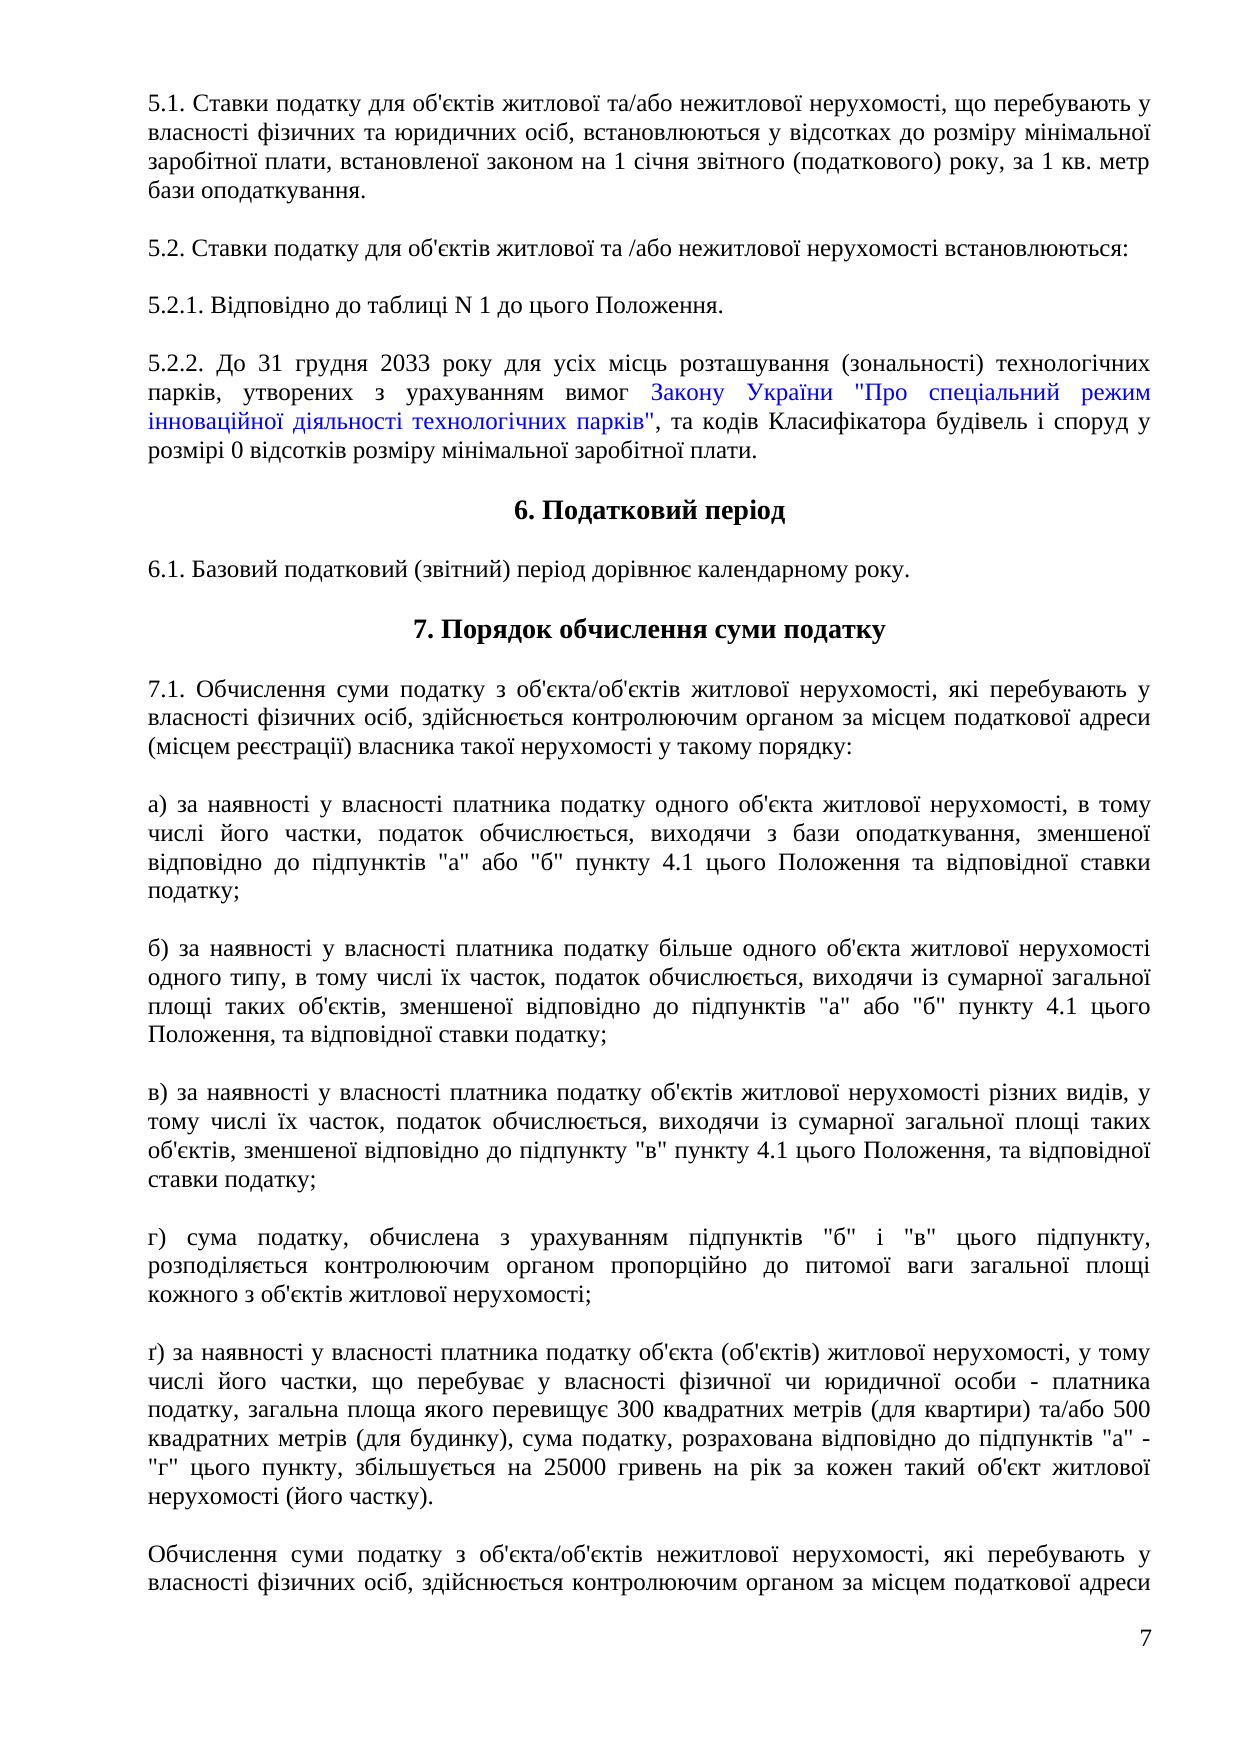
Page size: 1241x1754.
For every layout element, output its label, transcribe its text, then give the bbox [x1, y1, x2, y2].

text ґ) за наявності у власності платника податку об'єкта (об'єктів) житлової нерухомості, у тому числі його частки, що перебуває у власності фізичної чи юридичної особи - платника податку, загальна площа якого перевищує 300 квадратних метрів (для квартири) та/або 500 квадратних метрів (для будинку), сума податку, розрахована відповідно до підпунктів "а" - "г" цього пункту, збільшується на 25000 гривень на рік за кожен такий об'єкт житлової нерухомості (його частку). [148, 1337, 1152, 1509]
text 5.2.2. До 31 грудня 2033 року для усіх місць розташування (зональності) технологічних парків, утворених з урахуванням вимог Закону України "Про спеціальний режим інноваційної діяльності технологічних парків", та кодів Класифікатора будівель і споруд у розмірі 0 відсотків розміру мінімальної заробітної плати. [148, 348, 1152, 463]
text 6.1. Базовий податковий (звітний) період дорівнює календарному року. [148, 554, 1152, 583]
text 5.2.1. Відповідно до таблиці N 1 до цього Положення. [148, 291, 1152, 319]
text в) за наявності у власності платника податку об'єктів житлової нерухомості різних видів, у тому числі їх часток, податок обчислюється, виходячи із сумарної загальної площі таких об'єктів, зменшеної відповідно до підпункту "в" пункту 4.1 цього Положення, та відповідної ставки податку; [148, 1077, 1152, 1192]
subtitle 7. Порядок обчислення суми податку [148, 612, 1152, 644]
text а) за наявності у власності платника податку одного об'єкта житлової нерухомості, в тому числі його частки, податок обчислюється, виходячи з бази оподаткування, зменшеної відповідно до підпунктів "а" або "б" пункту 4.1 цього Положення та відповідної ставки податку; [148, 789, 1152, 904]
text б) за наявності у власності платника податку більше одного об'єкта житлової нерухомості одного типу, в тому числі їх часток, податок обчислюється, виходячи із сумарної загальної площі таких об'єктів, зменшеної відповідно до підпунктів "а" або "б" пункту 4.1 цього Положення, та відповідної ставки податку; [148, 933, 1152, 1048]
text 7.1. Обчислення суми податку з об'єкта/об'єктів житлової нерухомості, які перебувають у власності фізичних осіб, здійснюється контролюючим органом за місцем податкової адреси (місцем реєстрації) власника такої нерухомості у такому порядку: [148, 674, 1152, 760]
text 5.2. Ставки податку для об'єктів житлової та /або нежитлової нерухомості встановлюються: [148, 233, 1152, 261]
subtitle 6. Податковий період [148, 493, 1152, 525]
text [148, 1539, 1152, 1596]
text г) сума податку, обчислена з урахуванням підпунктів "б" і "в" цього підпункту, розподіляється контролюючим органом пропорційно до питомої ваги загальної площі кожного з об'єктів житлової нерухомості; [148, 1222, 1152, 1308]
text 5.1. Ставки податку для об'єктів житлової та/або нежитлової нерухомості, що перебувають у власності фізичних та юридичних осіб, встановлюються у відсотках до розміру мінімальної заробітної плати, встановленої законом на 1 січня звітного (податкового) року, за 1 кв. метр бази оподаткування. [148, 88, 1152, 203]
